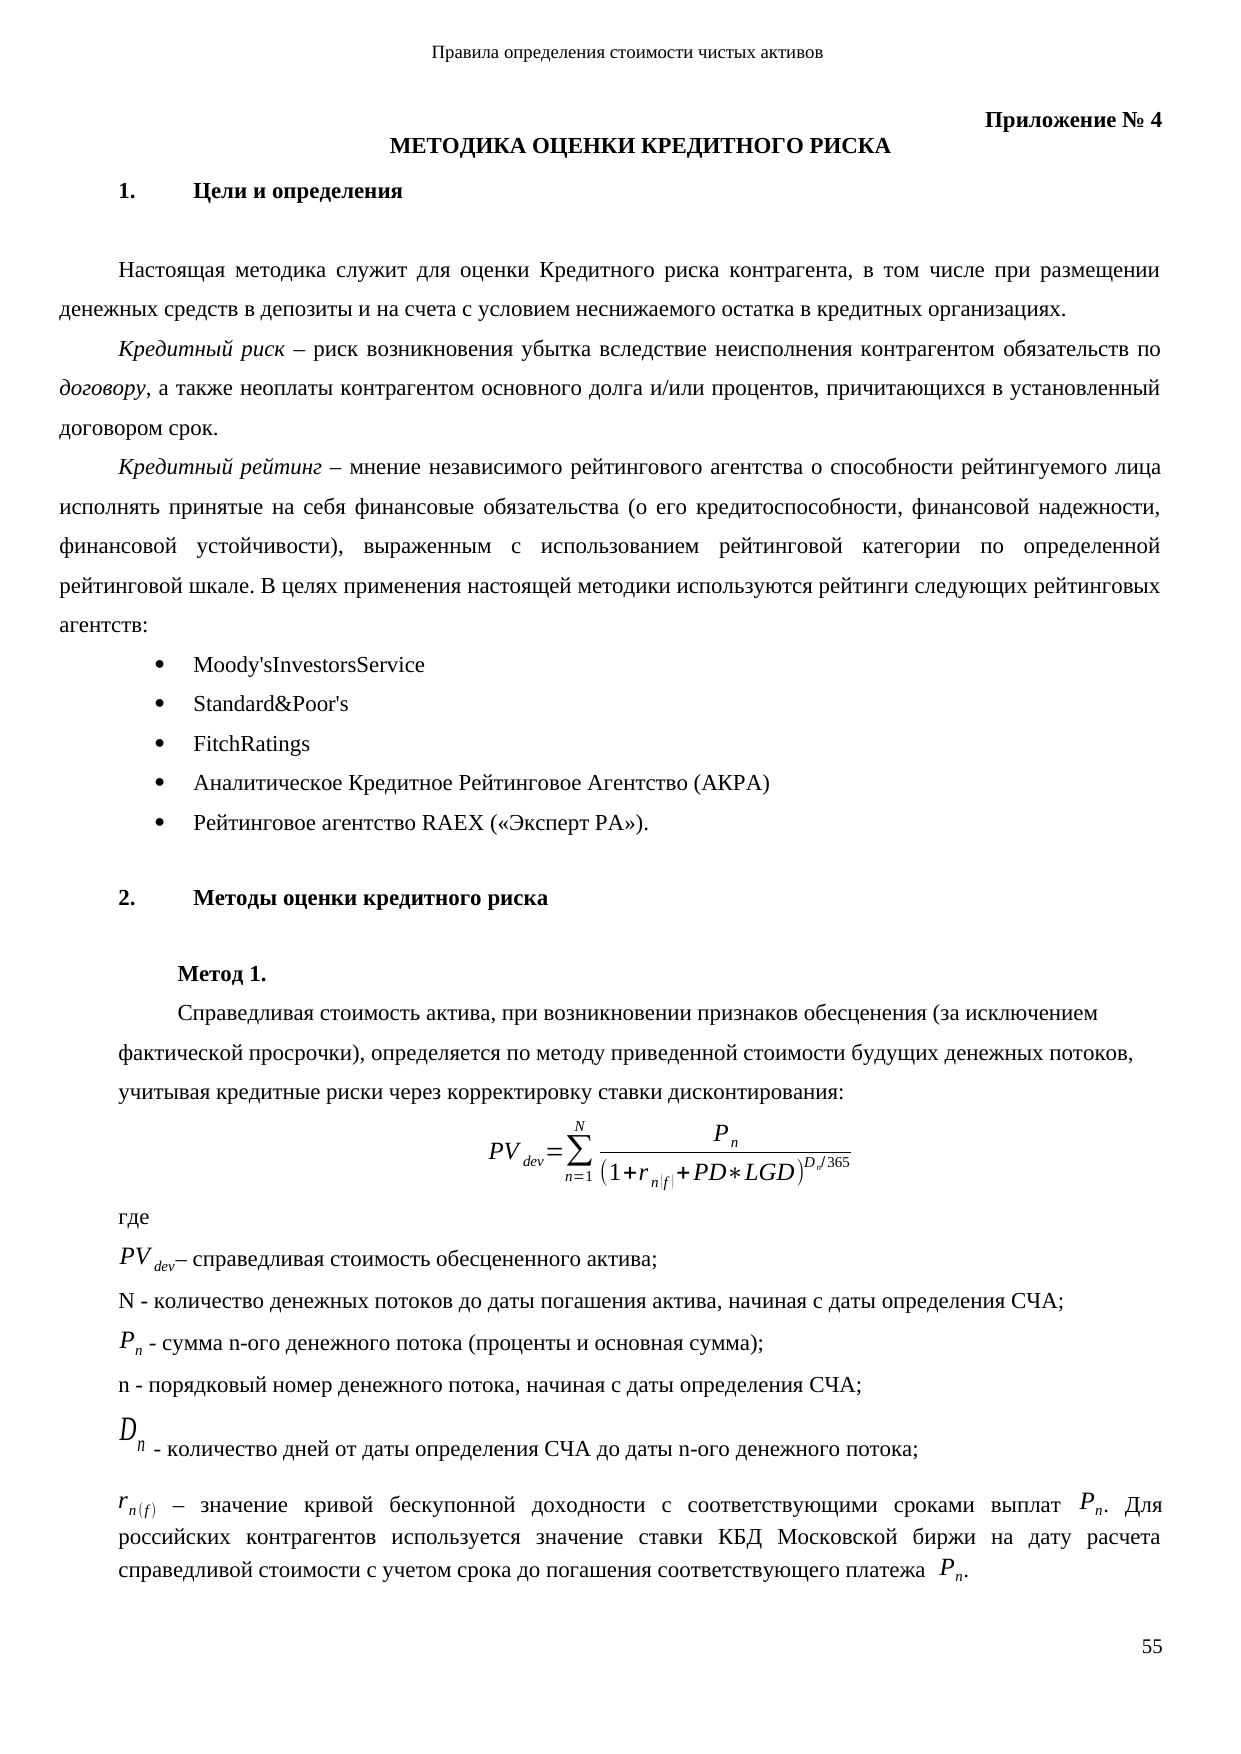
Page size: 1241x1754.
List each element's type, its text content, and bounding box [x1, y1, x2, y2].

text – справедливая стоимость обесцененного актива; [118, 1243, 1162, 1274]
text - количество дней от даты определения СЧА до даты n-ого денежного потока; [118, 1411, 1162, 1461]
text где [118, 1203, 1162, 1230]
list Методы оценки кредитного риска [118, 884, 1162, 911]
list Moody'sInvestorsService [156, 651, 1162, 677]
text n - порядковый номер денежного потока, начиная с даты определения СЧА; [118, 1371, 1162, 1398]
list Цели и определения [118, 177, 1162, 203]
text Настоящая методика служит для оценки Кредитного риска контрагента, в том числе при размещении денежных средств в депозиты и на счета с условием неснижаемого остатка в кредитных организациях. [59, 256, 1162, 322]
text N - количество денежных потоков до даты погашения актива, начиная с даты определения СЧА; [118, 1287, 1162, 1314]
list Standard&Poor's [156, 690, 1162, 717]
text Метод 1. [118, 960, 1162, 986]
text Кредитный рейтинг – мнение независимого рейтингового агентства о способности рейтингуемого лица исполнять принятые на себя финансовые обязательства (о его кредитоспособности, финансовой надежности, финансовой устойчивости), выраженным с использованием рейтинговой категории по определенной рейтинговой шкале. В целях применения настоящей методики используются рейтинги следующих рейтинговых агентств: [59, 453, 1162, 638]
text – значение кривой бескупонной доходности с соответствующими сроками выплат . Для российских контрагентов используется значение ставки КБД Московской биржи на дату расчета справедливой стоимости с учетом срока до погашения соответствующего платежа . [118, 1487, 1162, 1585]
list FitchRatings [156, 730, 1162, 756]
list Рейтинговое агентство RAEX («Эксперт РА»). [156, 809, 1162, 835]
text Приложение № 4 [118, 106, 1162, 132]
text Справедливая стоимость актива, при возникновении признаков обесценения (за исключением фактической просрочки), определяется по методу приведенной стоимости будущих денежных потоков, учитывая кредитные риски через корректировку ставки дисконтирования: [118, 999, 1162, 1104]
text - сумма n-ого денежного потока (проценты и основная сумма); [118, 1327, 1162, 1358]
text Кредитный риск – риск возникновения убытка вследствие неисполнения контрагентом обязательств по договору, а также неоплаты контрагентом основного долга и/или процентов, причитающихся в установленный договором срок. [59, 335, 1162, 440]
text МЕТОДИКА ОЦЕНКИ КРЕДИТНОГО РИСКА [118, 132, 1162, 159]
list Аналитическое Кредитное Рейтинговое Агентство (АКРА) [156, 769, 1162, 796]
